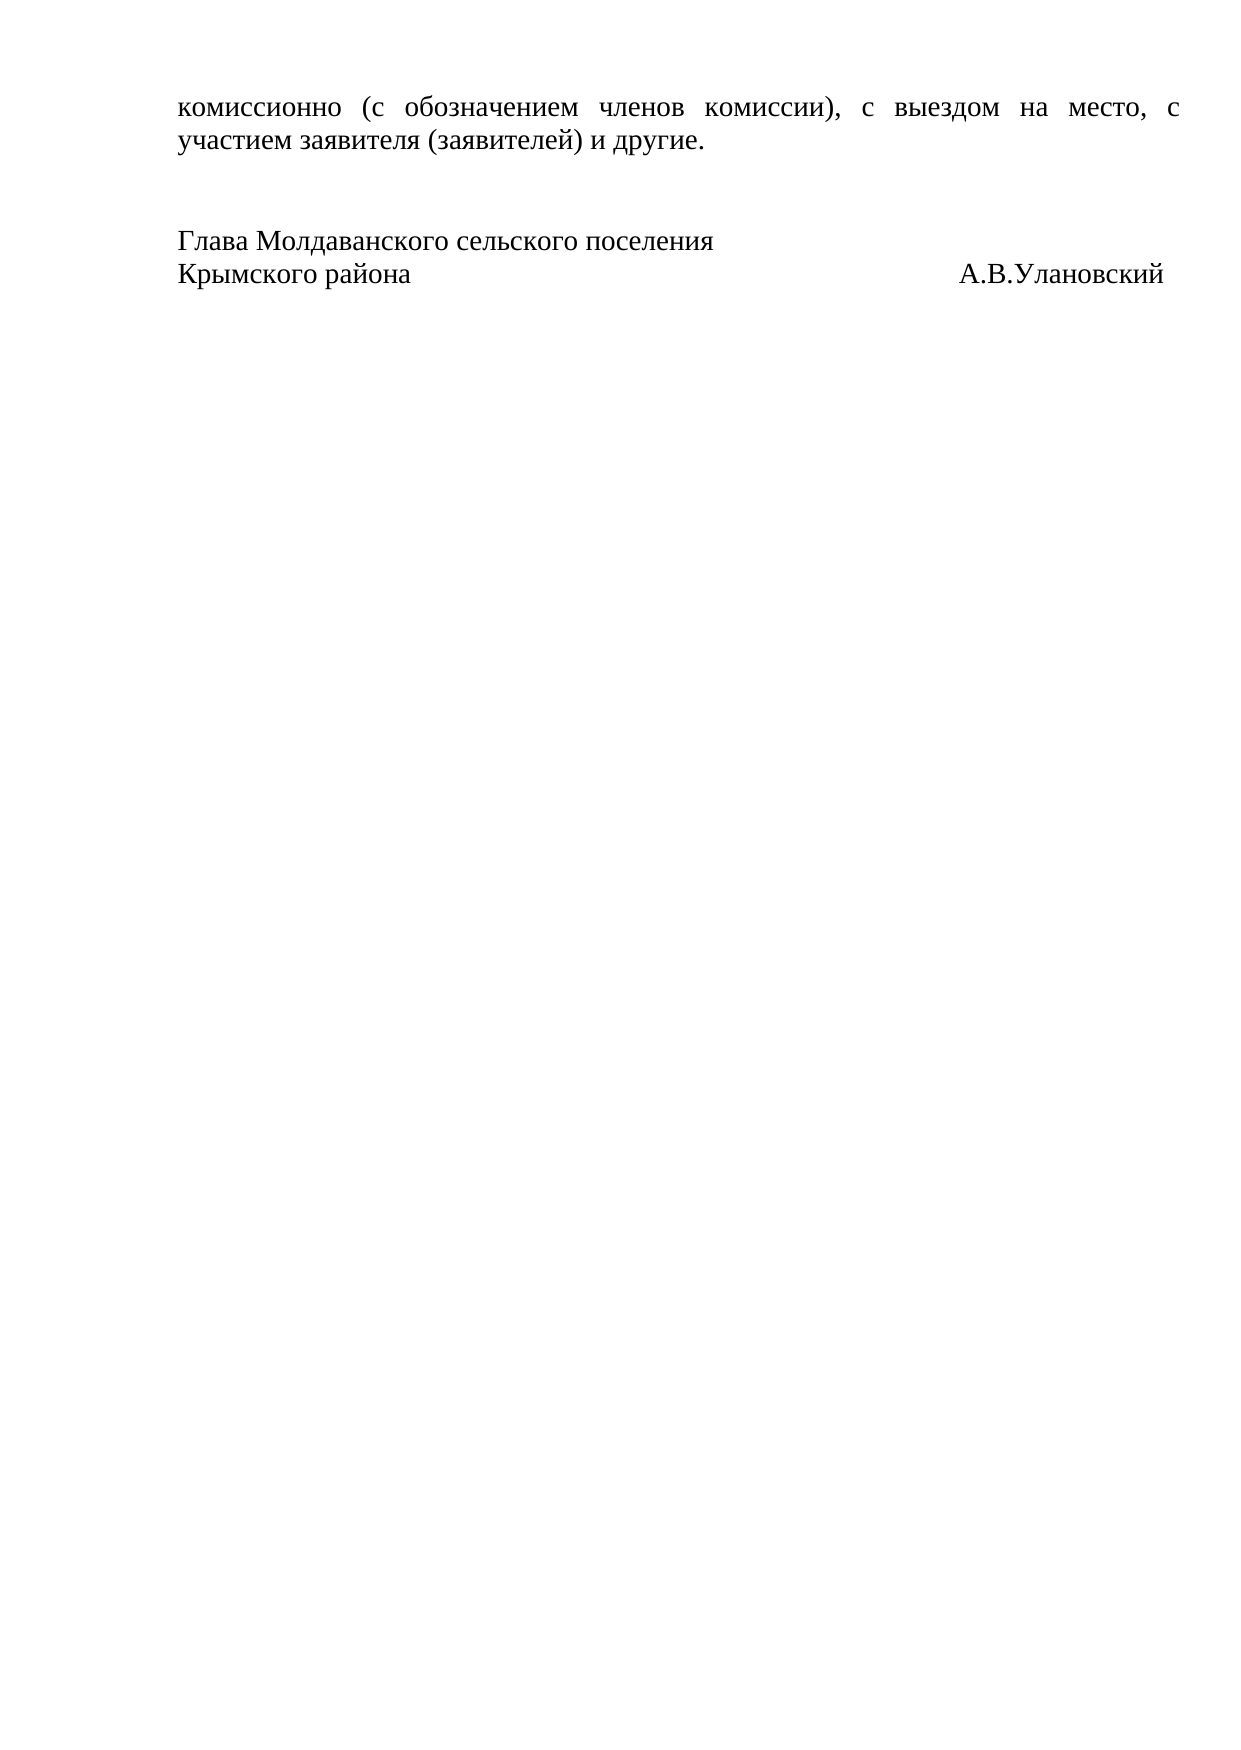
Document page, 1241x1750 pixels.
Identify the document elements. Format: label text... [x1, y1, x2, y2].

text Глава Молдаванского сельского поселения [177, 223, 1181, 256]
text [177, 89, 1181, 156]
text Крымского района А.В.Улановский [177, 256, 1181, 290]
